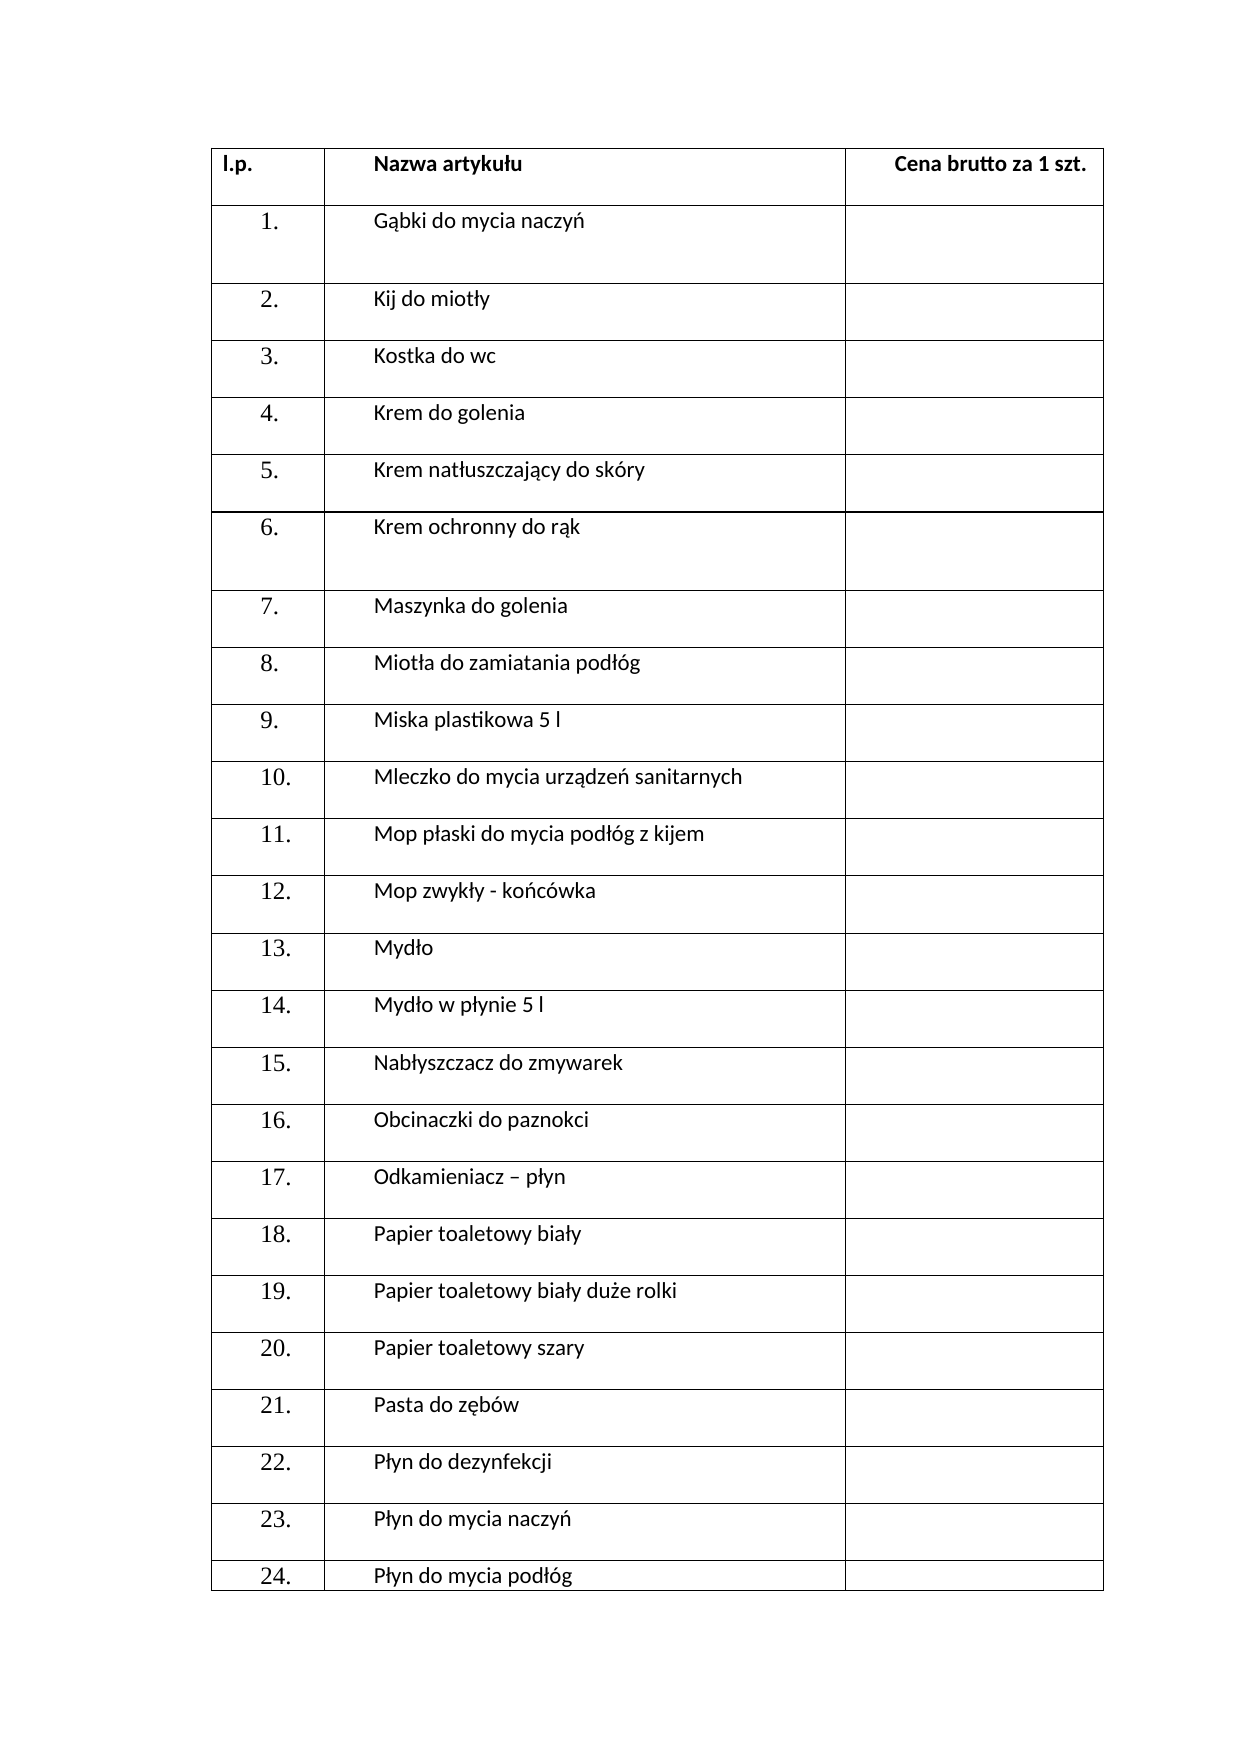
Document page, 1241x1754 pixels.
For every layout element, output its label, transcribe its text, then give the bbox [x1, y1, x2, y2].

table_cell [212, 1504, 324, 1560]
table_cell [212, 876, 324, 932]
table_cell [846, 762, 1103, 818]
table_cell [846, 1390, 1103, 1446]
table_cell [846, 206, 1103, 283]
table_cell Krem natłuszczający do skóry [325, 455, 845, 511]
table_cell Płyn do mycia naczyń [325, 1504, 845, 1560]
table_cell Mydło [325, 934, 845, 989]
table_cell [846, 341, 1103, 397]
table_cell Mleczko do mycia urządzeń sanitarnych [325, 762, 845, 818]
table_cell [212, 1219, 324, 1275]
table_cell Krem ochronny do rąk [325, 513, 845, 590]
table_cell [212, 1276, 324, 1332]
table_cell Płyn do dezynfekcji [325, 1447, 845, 1503]
table_cell Mop zwykły - końcówka [325, 876, 845, 932]
table_cell [846, 398, 1103, 454]
table_cell Odkamieniacz – płyn [325, 1162, 845, 1218]
table_cell [846, 1447, 1103, 1503]
table_cell [212, 1561, 324, 1590]
table_cell [846, 1561, 1103, 1590]
table_cell [846, 934, 1103, 989]
table_cell [846, 1162, 1103, 1218]
table_cell [212, 1333, 324, 1389]
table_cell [325, 1561, 845, 1590]
table_cell [846, 1504, 1103, 1560]
table_cell [846, 455, 1103, 511]
table_cell [212, 1048, 324, 1104]
table_cell Kij do miotły [325, 284, 845, 340]
table_cell Mydło w płynie 5 l [325, 991, 845, 1047]
table_cell Nabłyszczacz do zmywarek [325, 1048, 845, 1104]
table_cell [212, 1105, 324, 1161]
table_cell [846, 648, 1103, 704]
table_cell [846, 1105, 1103, 1161]
table_header Nazwa artykułu [325, 149, 845, 205]
table_cell Kostka do wc [325, 341, 845, 397]
table_cell [212, 341, 324, 397]
table_cell Mop płaski do mycia podłóg z kijem [325, 819, 845, 875]
table_cell Obcinaczki do paznokci [325, 1105, 845, 1161]
table_cell [212, 455, 324, 511]
table_cell [846, 705, 1103, 761]
table_cell [212, 284, 324, 340]
table_cell [846, 819, 1103, 875]
table_header Cena brutto za 1 szt. [846, 149, 1103, 205]
table_cell Miotła do zamiatania podłóg [325, 648, 845, 704]
table_cell [212, 513, 324, 590]
table_cell [212, 1447, 324, 1503]
table_cell [846, 1333, 1103, 1389]
table_cell [212, 991, 324, 1047]
table_cell [846, 284, 1103, 340]
table_cell [846, 1276, 1103, 1332]
table_cell [212, 705, 324, 761]
table_cell [212, 591, 324, 647]
table_cell [212, 934, 324, 989]
table_cell [846, 591, 1103, 647]
table_cell Pasta do zębów [325, 1390, 845, 1446]
table_cell Krem do golenia [325, 398, 845, 454]
table_cell [212, 819, 324, 875]
table_cell Gąbki do mycia naczyń [325, 206, 845, 283]
table_cell [212, 1162, 324, 1218]
table_cell Papier toaletowy szary [325, 1333, 845, 1389]
table_cell [212, 398, 324, 454]
table_header l.p. [212, 149, 324, 205]
table_cell Papier toaletowy biały [325, 1219, 845, 1275]
table_cell [846, 876, 1103, 932]
table_cell Maszynka do golenia [325, 591, 845, 647]
table_cell [846, 991, 1103, 1047]
table_cell Papier toaletowy biały duże rolki [325, 1276, 845, 1332]
table_cell Miska plastikowa 5 l [325, 705, 845, 761]
table_cell [212, 648, 324, 704]
table_cell [212, 1390, 324, 1446]
table_cell [846, 1048, 1103, 1104]
table_cell [846, 513, 1103, 590]
table_cell [846, 1219, 1103, 1275]
table_cell [212, 206, 324, 283]
table_cell [212, 762, 324, 818]
